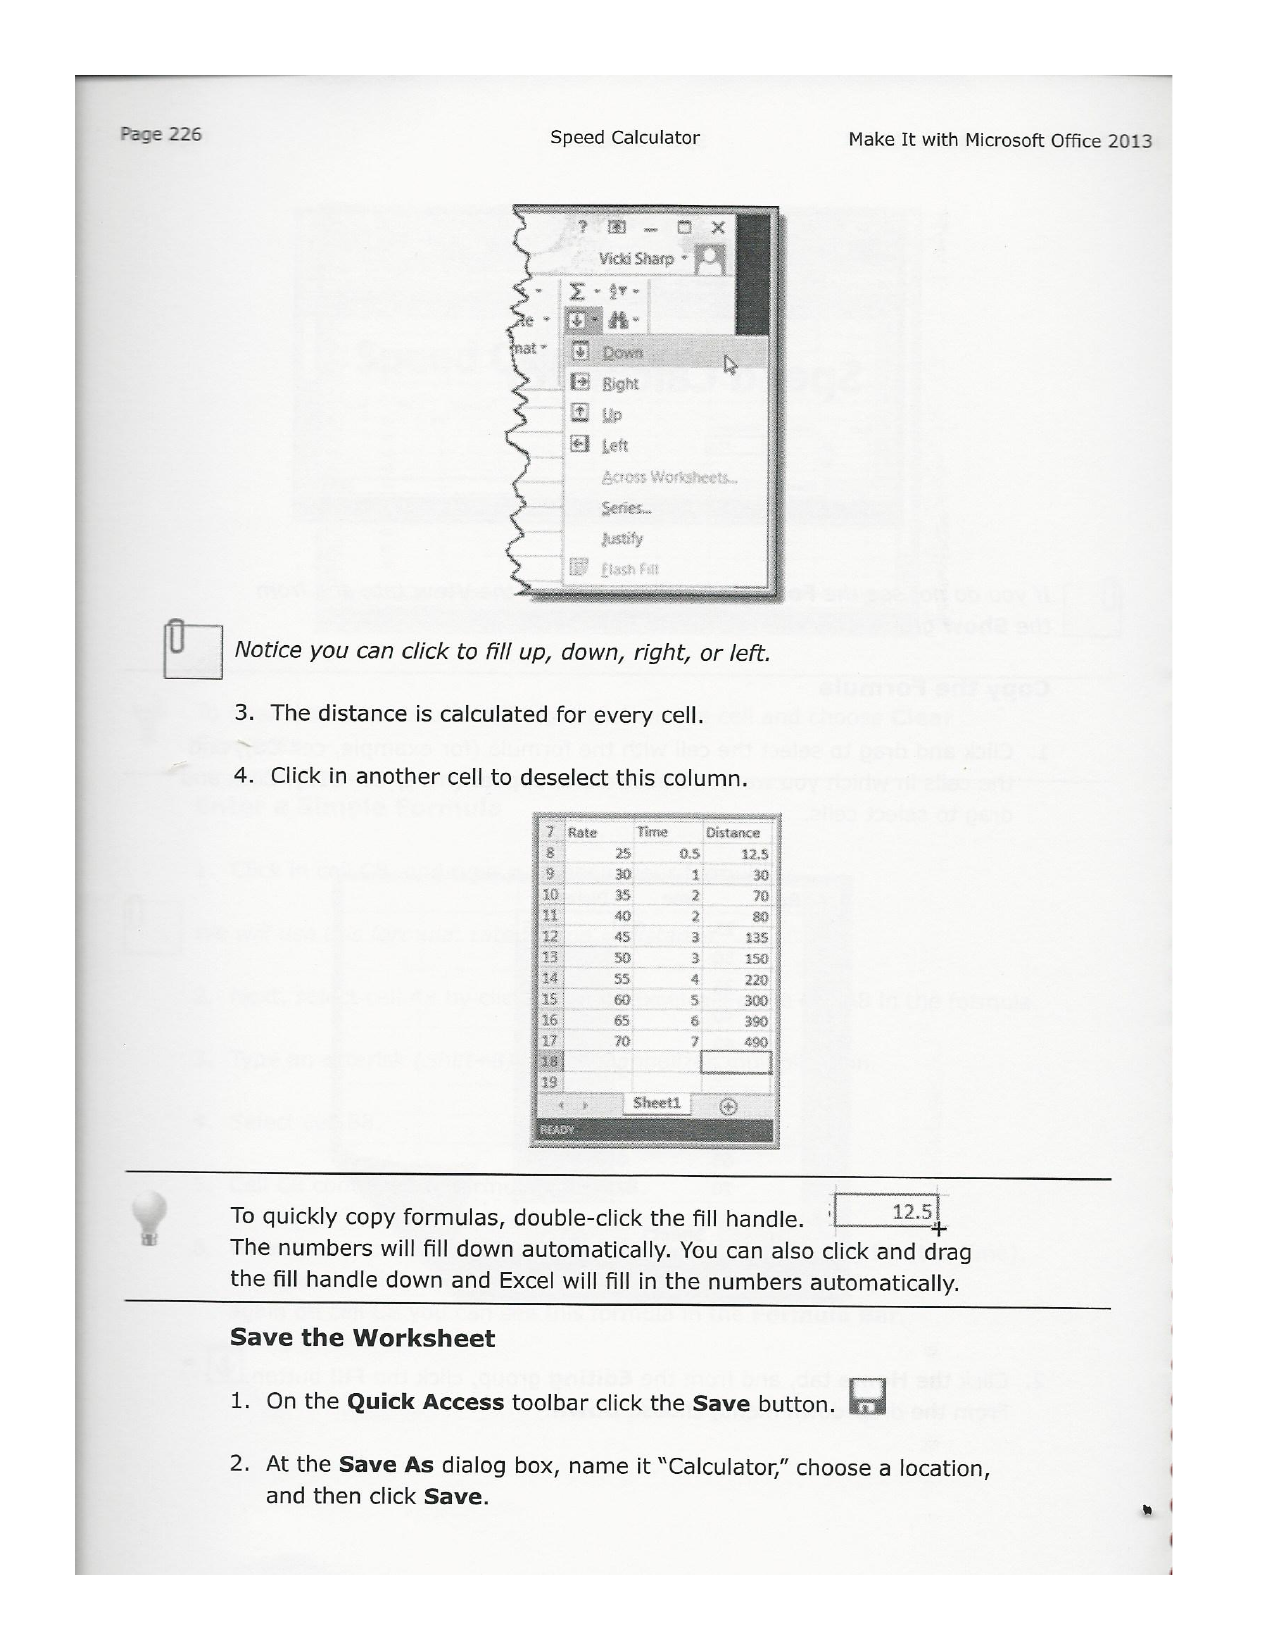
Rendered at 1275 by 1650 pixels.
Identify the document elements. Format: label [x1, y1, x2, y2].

picture [75, 75, 1173, 1575]
